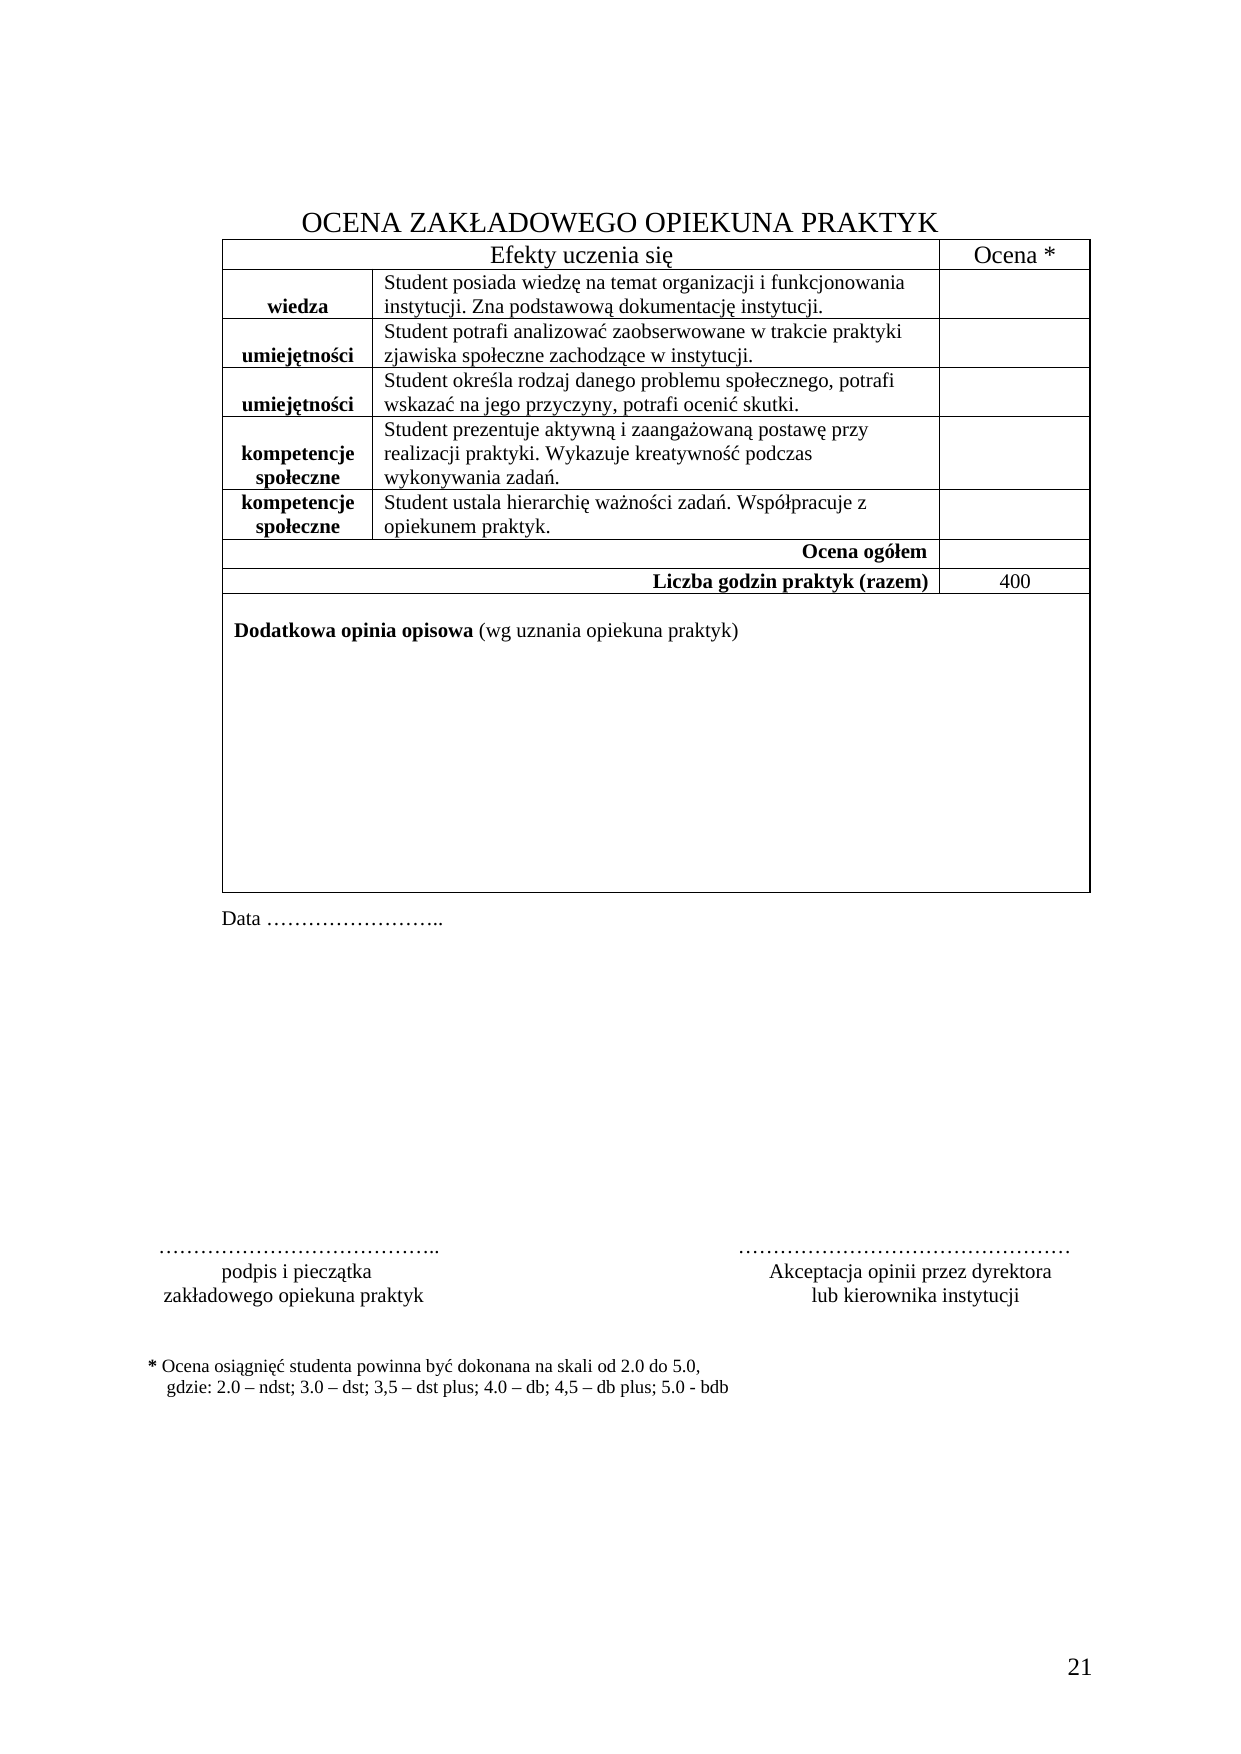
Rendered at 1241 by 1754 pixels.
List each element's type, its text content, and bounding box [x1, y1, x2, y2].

table_header Ocena * [940, 240, 1089, 268]
table_cell umiejętności [223, 319, 372, 367]
text Data …………………….. [148, 905, 1093, 929]
table_cell [940, 540, 1089, 568]
table_header Efekty uczenia się [223, 240, 939, 268]
text OCENA ZAKŁADOWEGO OPIEKUNA PRAKTYK [148, 205, 1093, 239]
table_cell Dodatkowa opinia opisowa (wg uznania opiekuna praktyk) [223, 594, 1089, 892]
table_cell Student prezentuje aktywną i zaangażowaną postawę przy realizacji praktyki. Wykazuje kreatywność podczas wykonywania zadań. [373, 417, 939, 489]
text zakładowego opiekuna praktyk lub kierownika instytucji [148, 1283, 1093, 1307]
table_cell Student posiada wiedzę na temat organizacji i funkcjonowania instytucji. Zna podstawową dokumentację instytucji. [373, 270, 939, 318]
table_cell Student określa rodzaj danego problemu społecznego, potrafi wskazać na jego przyczyny, potrafi ocenić skutki. [373, 368, 939, 416]
table_cell [940, 319, 1089, 367]
table_cell kompetencje społeczne [223, 417, 372, 489]
text ………………………………….. ………………………………………… podpis i pieczątka Akceptacja opinii przez dyrektora [148, 1234, 1093, 1283]
table_cell kompetencje społeczne [223, 490, 372, 538]
table_cell Student ustala hierarchię ważności zadań. Współpracuje z opiekunem praktyk. [373, 490, 939, 538]
table_cell wiedza [223, 270, 372, 318]
text * Ocena osiągnięć studenta powinna być dokonana na skali od 2.0 do 5.0, gdzie: 2.0 – ndst; 3.0 – dst; 3,5 – dst plus; 4.0 – db; 4,5 – db plus; 5.0 - bdb [148, 1355, 1093, 1398]
table_cell Liczba godzin praktyk (razem) [223, 569, 939, 593]
table_cell umiejętności [223, 368, 372, 416]
table_cell [940, 490, 1089, 538]
table_cell 400 [940, 569, 1089, 593]
table_cell [940, 417, 1089, 489]
table_cell [940, 368, 1089, 416]
table_cell [940, 270, 1089, 318]
table_cell Ocena ogółem [223, 540, 939, 568]
table_cell Student potrafi analizować zaobserwowane w trakcie praktyki zjawiska społeczne zachodzące w instytucji. [373, 319, 939, 367]
